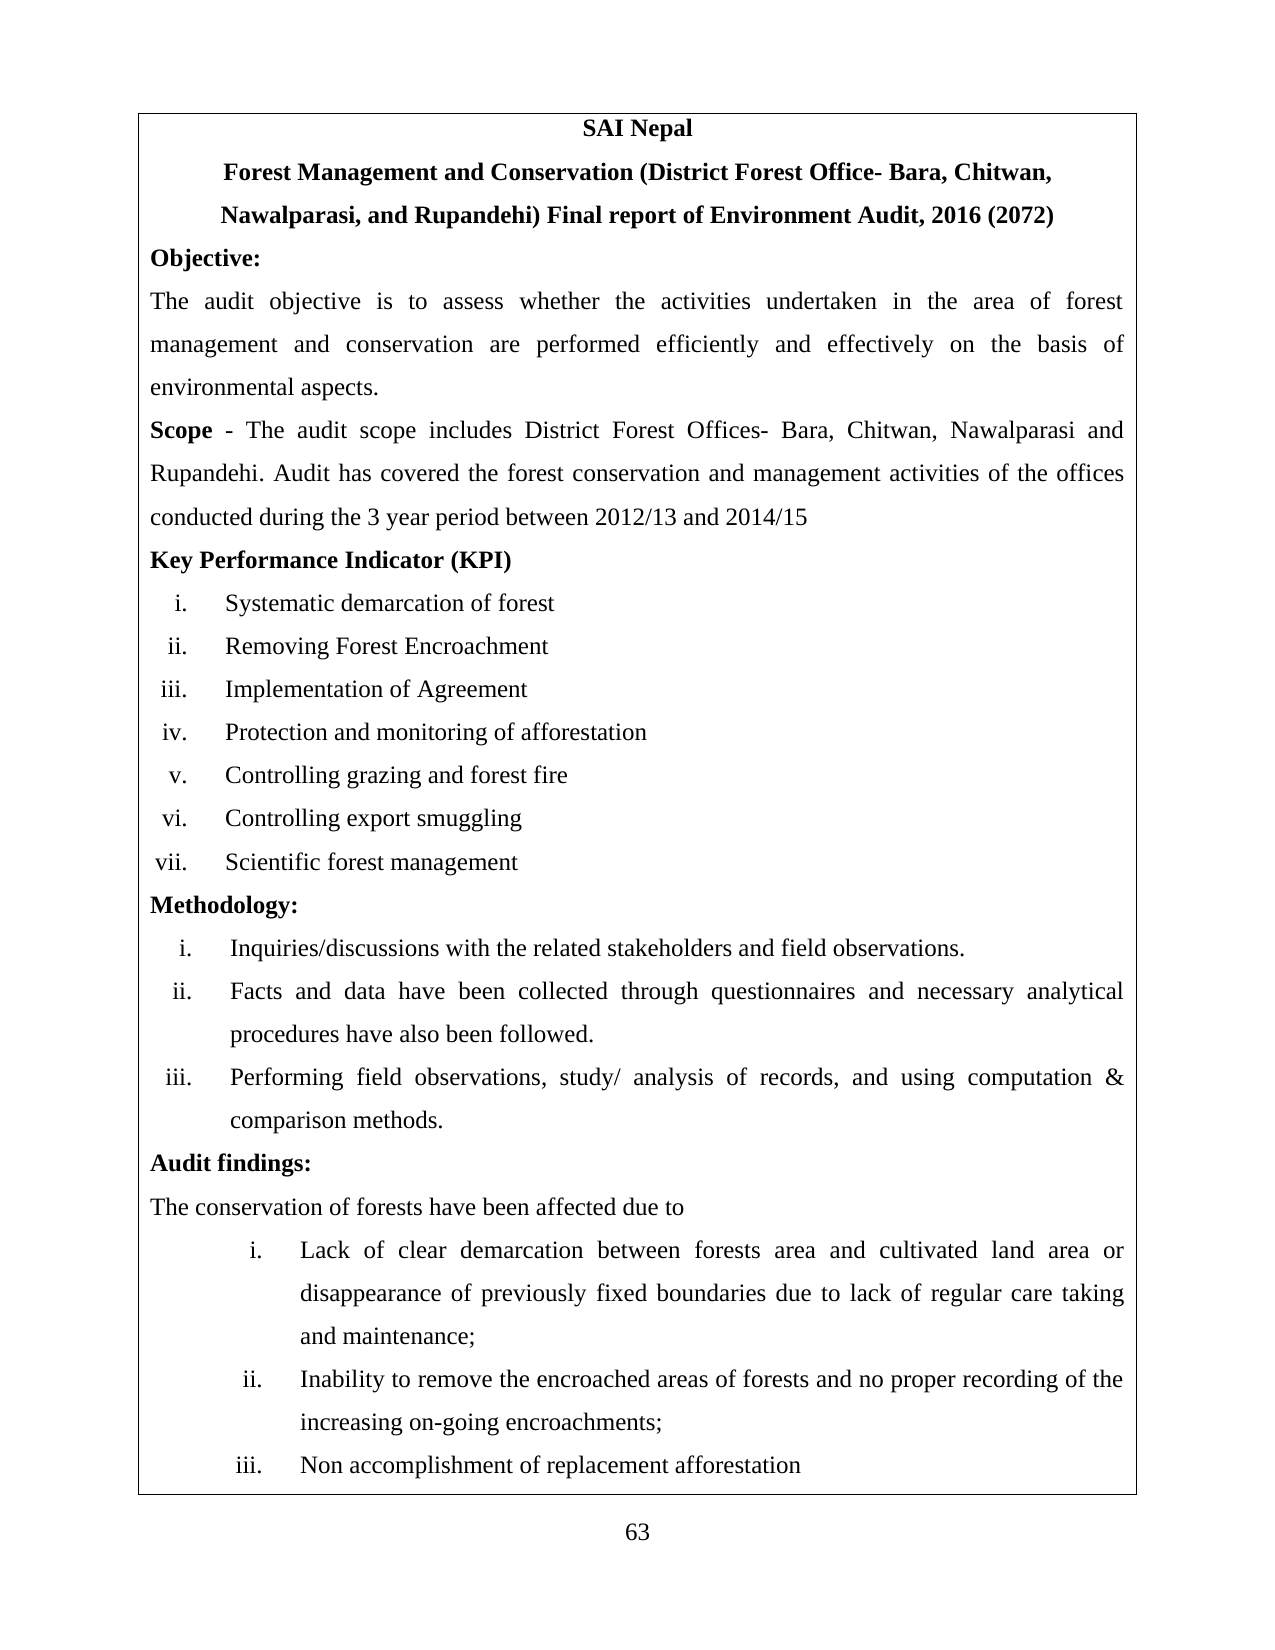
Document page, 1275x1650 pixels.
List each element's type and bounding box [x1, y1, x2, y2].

table_header [139, 114, 1136, 1493]
